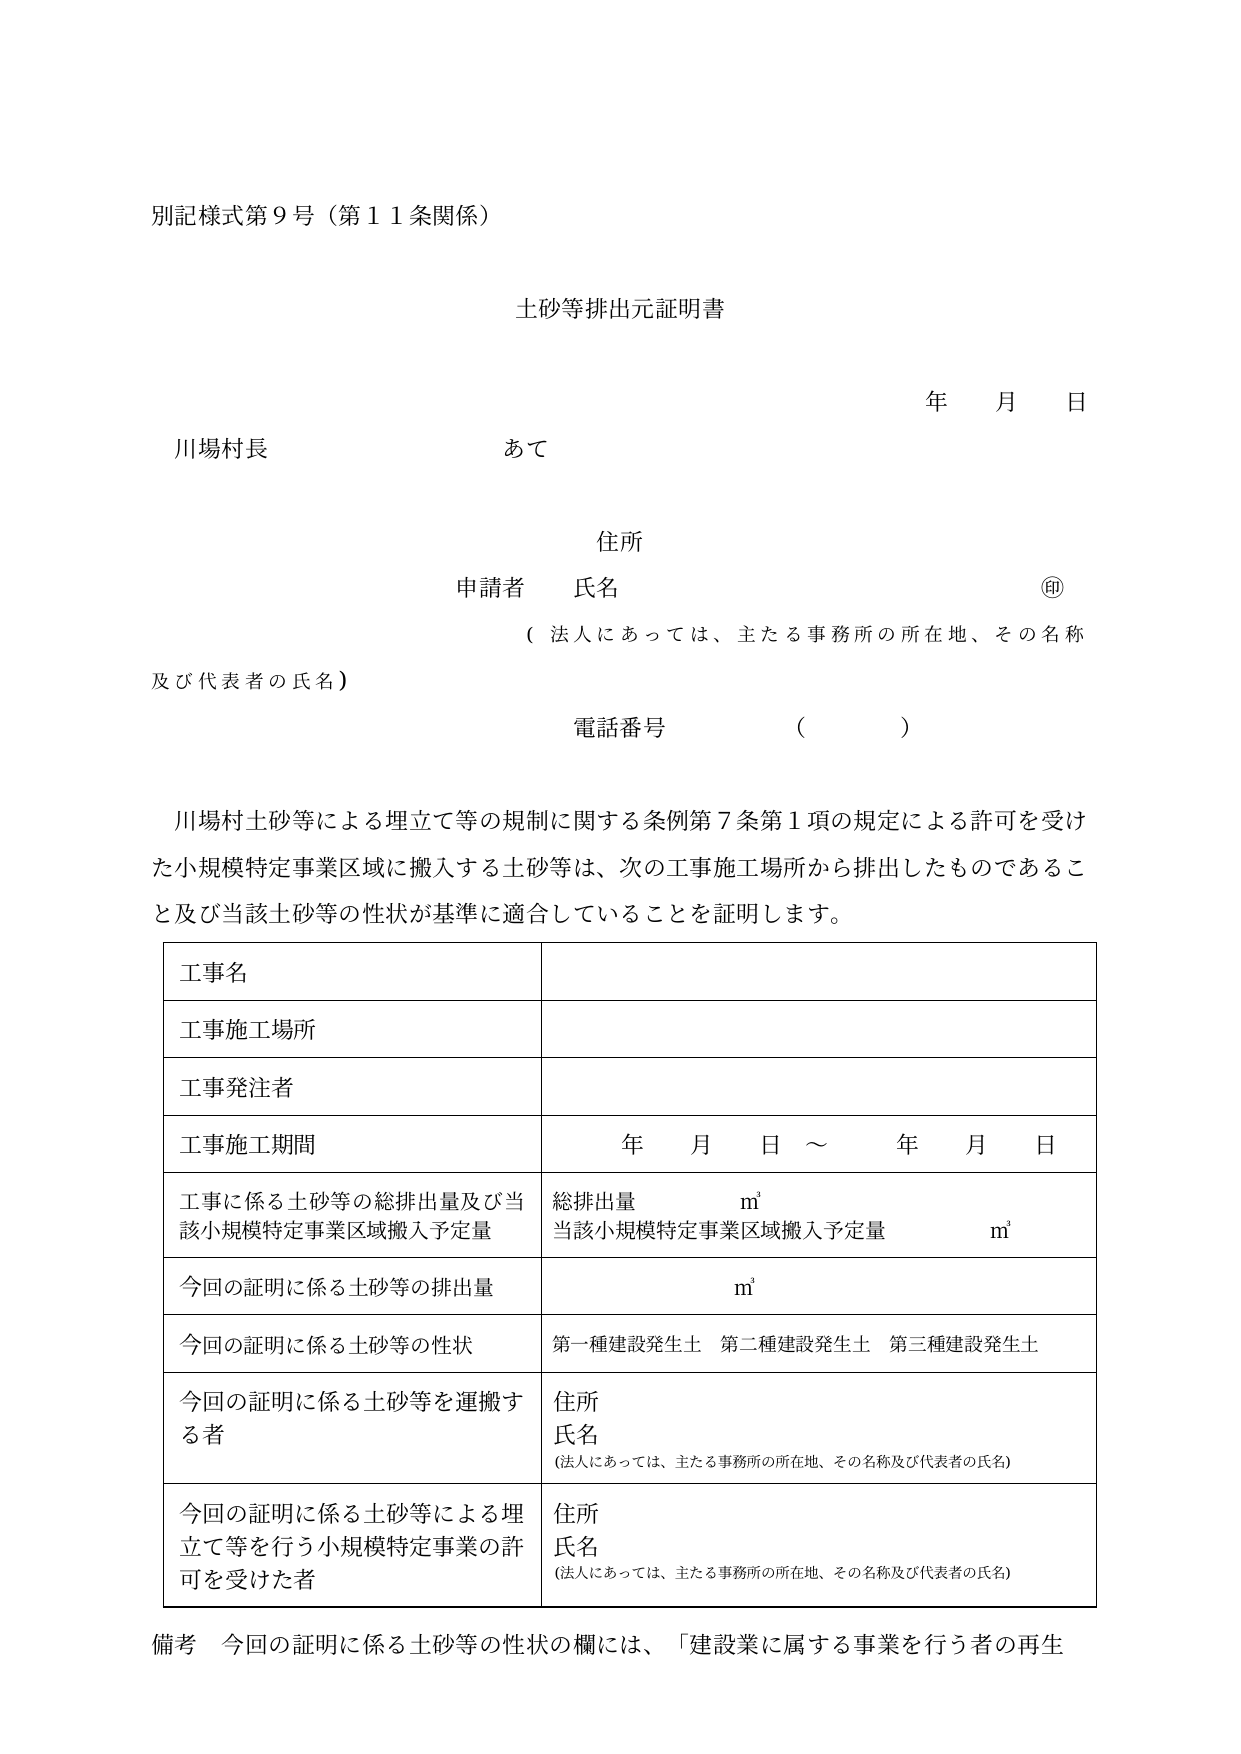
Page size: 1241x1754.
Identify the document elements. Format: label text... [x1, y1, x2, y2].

text 川場村長 あて [151, 424, 1089, 470]
table_cell 住所 氏名 (法人にあっては、主たる事務所の所在地、その名称及び代表者の氏名) [542, 1373, 1096, 1483]
table_cell 工事に係る土砂等の総排出量及び当該小規模特定事業区域搬入予定量 [164, 1173, 541, 1257]
table_cell 第一種建設発生土 第二種建設発生土 第三種建設発生土 [542, 1315, 1096, 1372]
text 電話番号 （ ） [151, 703, 1089, 750]
text 申請者 氏名 ㊞ [151, 563, 1089, 610]
table_cell 工事発注者 [164, 1058, 541, 1115]
table_cell 総排出量 ㎥ 当該小規模特定事業区域搬入予定量 ㎥ [542, 1173, 1096, 1257]
table_cell 今回の証明に係る土砂等を運搬する者 [164, 1373, 541, 1483]
table_cell 住所 氏名 (法人にあっては、主たる事務所の所在地、その名称及び代表者の氏名) [542, 1484, 1096, 1606]
table_cell ㎥ [542, 1258, 1096, 1314]
table_cell 工事施工場所 [164, 1001, 541, 1057]
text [151, 1620, 1077, 1667]
table_cell 今回の証明に係る土砂等の性状 [164, 1315, 541, 1372]
table_cell 年 月 日 ～ 年 月 日 [542, 1116, 1096, 1172]
text 土砂等排出元証明書 [151, 284, 1089, 331]
text 川場村土砂等による埋立て等の規制に関する条例第７条第１項の規定による許可を受けた小規模特定事業区域に搬入する土砂等は、次の工事施工場所から排出したものであること及び当該土砂等の性状が基準に適合していることを証明します。 [151, 796, 1089, 936]
text 住所 [577, 517, 1089, 563]
table_header [542, 943, 1096, 1000]
table_cell 今回の証明に係る土砂等の排出量 [164, 1258, 541, 1314]
table_cell 今回の証明に係る土砂等による埋立て等を行う小規模特定事業の許可を受けた者 [164, 1484, 541, 1606]
text (法人にあっては、主たる事務所の所在地、その名称及び代表者の氏名) [151, 610, 1089, 703]
text 別記様式第９号（第１１条関係） [151, 191, 1089, 238]
table_cell [542, 1001, 1096, 1057]
table_header 工事名 [164, 943, 541, 1000]
table_cell [542, 1058, 1096, 1115]
text 年 月 日 [151, 377, 1089, 424]
table_cell 工事施工期間 [164, 1116, 541, 1172]
